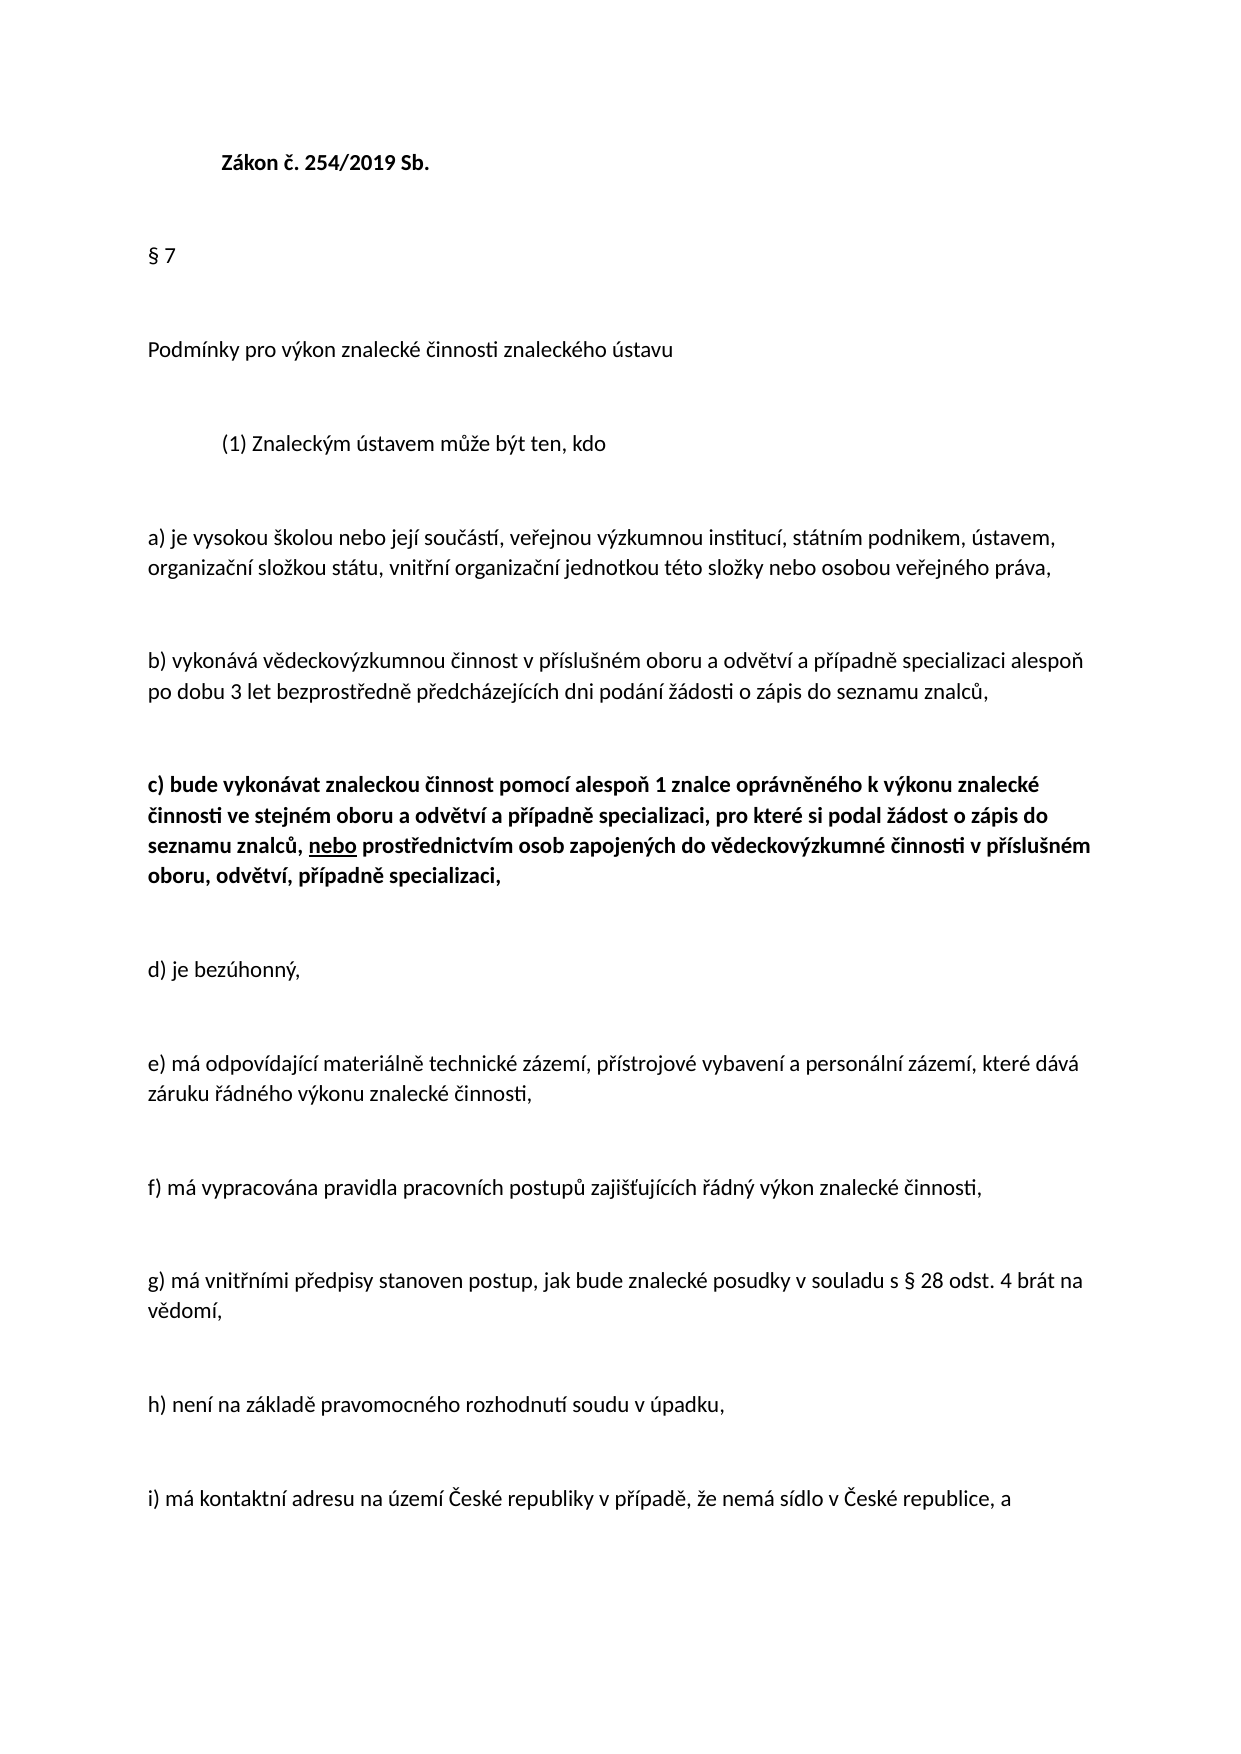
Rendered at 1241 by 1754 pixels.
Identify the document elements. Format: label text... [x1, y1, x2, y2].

text (1) Znaleckým ústavem může být ten, kdo [148, 429, 1093, 457]
text g) má vnitřními předpisy stanoven postup, jak bude znalecké posudky v souladu s § 28 odst. 4 brát na vědomí, [148, 1266, 1093, 1324]
text c) bude vykonávat znaleckou činnost pomocí alespoň 1 znalce oprávněného k výkonu znalecké činnosti ve stejném oboru a odvětví a případně specializaci, pro které si podal žádost o zápis do seznamu znalců, nebo prostřednictvím osob zapojených do vědeckovýzkumné činnosti v příslušném oboru, odvětví, případně specializaci, [148, 771, 1093, 889]
text Podmínky pro výkon znalecké činnosti znaleckého ústavu [148, 335, 1093, 363]
text a) je vysokou školou nebo její součástí, veřejnou výzkumnou institucí, státním podnikem, ústavem, organizační složkou státu, vnitřní organizační jednotkou této složky nebo osobou veřejného práva, [148, 523, 1093, 581]
text f) má vypracována pravidla pracovních postupů zajišťujících řádný výkon znalecké činnosti, [148, 1173, 1093, 1201]
text § 7 [148, 241, 1093, 269]
text d) je bezúhonný, [148, 955, 1093, 983]
text i) má kontaktní adresu na území České republiky v případě, že nemá sídlo v České republice, a [148, 1484, 1093, 1512]
text h) není na základě pravomocného rozhodnutí soudu v úpadku, [148, 1390, 1093, 1418]
text b) vykonává vědeckovýzkumnou činnost v příslušném oboru a odvětví a případně specializaci alespoň po dobu 3 let bezprostředně předcházejících dni podání žádosti o zápis do seznamu znalců, [148, 647, 1093, 705]
text e) má odpovídající materiálně technické zázemí, přístrojové vybavení a personální zázemí, které dává záruku řádného výkonu znalecké činnosti, [148, 1049, 1093, 1107]
text Zákon č. 254/2019 Sb. [148, 148, 1093, 176]
